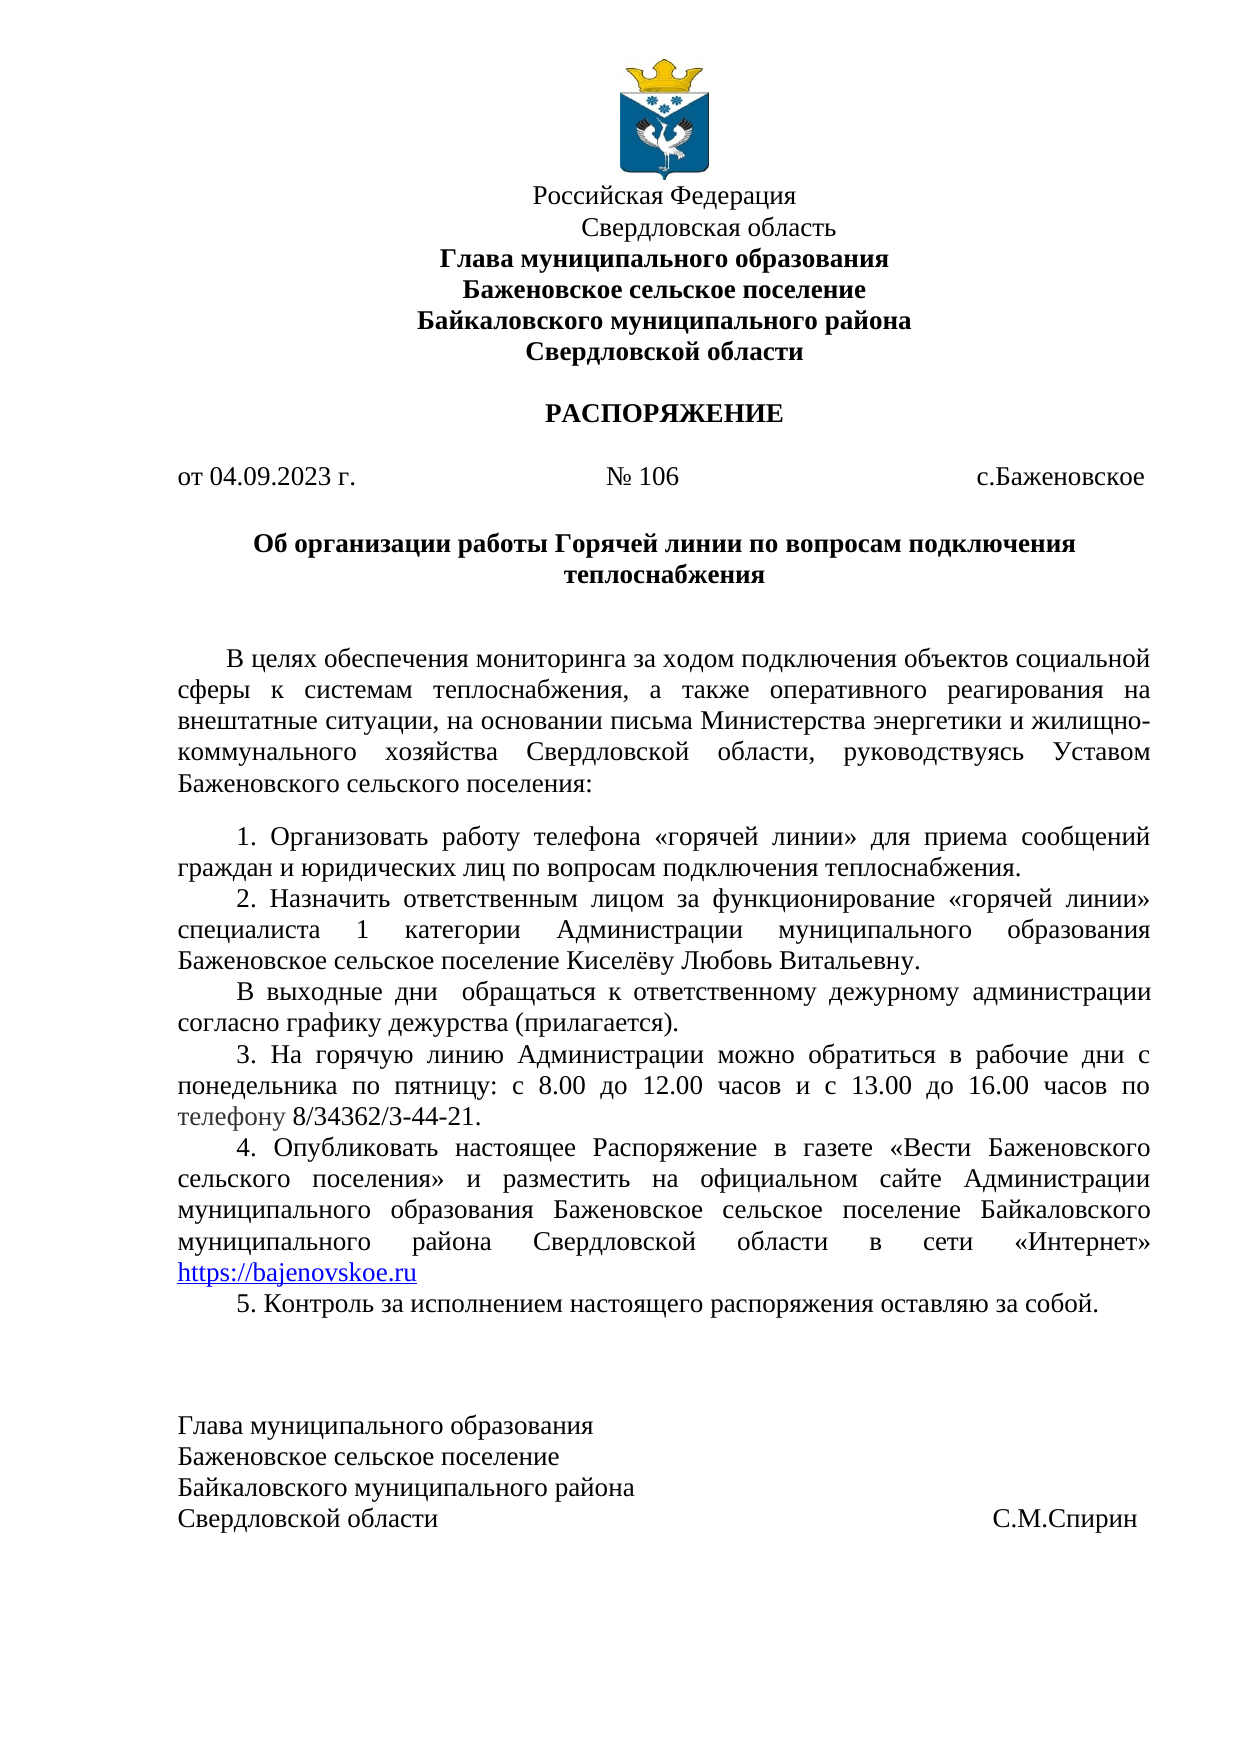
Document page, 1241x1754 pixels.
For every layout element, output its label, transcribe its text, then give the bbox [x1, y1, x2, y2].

text Баженовское сельское поселение [177, 1440, 1152, 1471]
text Свердловская область [177, 211, 1152, 242]
text Российская Федерация [177, 179, 1152, 211]
subtitle Об организации работы Горячей линии по вопросам подключения теплоснабжения [177, 527, 1152, 589]
text 3. На горячую линию Администрации можно обратиться в рабочие дни с понедельника по пятницу: с 8.00 до 12.00 часов и с 13.00 до 16.00 часов по телефону 8/34362/3-44-21. [177, 1038, 1152, 1131]
picture [620, 59, 709, 180]
text Байкаловского муниципального района [177, 304, 1152, 335]
text Свердловской области С.М.Спирин [177, 1502, 1152, 1534]
text РАСПОРЯЖЕНИЕ [177, 397, 1152, 429]
text Байкаловского муниципального района [177, 1471, 1152, 1502]
text 1. Организовать работу телефона «горячей линии» для приема сообщений граждан и юридических лиц по вопросам подключения теплоснабжения. [177, 820, 1152, 882]
text от 04.09.2023 г. № 106 с.Баженовское [177, 460, 1152, 491]
text 2. Назначить ответственным лицом за функционирование «горячей линии» специалиста 1 категории Администрации муниципального образования Баженовское сельское поселение Киселёву Любовь Витальевну. [177, 882, 1152, 975]
subtitle В целях обеспечения мониторинга за ходом подключения объектов социальной сферы к системам теплоснабжения, а также оперативного реагирования на внештатные ситуации, на основании письма Министерства энергетики и жилищно-коммунального хозяйства Свердловской области, руководствуясь Уставом Баженовского сельского поселения: [177, 611, 1152, 798]
text В выходные дни обращаться к ответственному дежурному администрации согласно графику дежурства (прилагается). [177, 975, 1152, 1038]
text 4. Опубликовать настоящее Распоряжение в газете «Вести Баженовского сельского поселения» и разместить на официальном сайте Администрации муниципального образования Баженовское сельское поселение Байкаловского муниципального района Свердловской области в сети «Интернет» https://bajenovskoe.ru [177, 1131, 1152, 1287]
text Глава муниципального образования [177, 1409, 1152, 1440]
text Баженовское сельское поселение [177, 273, 1152, 304]
text Свердловской области [177, 335, 1152, 366]
text 5. Контроль за исполнением настоящего распоряжения оставляю за собой. [177, 1287, 1152, 1318]
text Глава муниципального образования [177, 242, 1152, 273]
